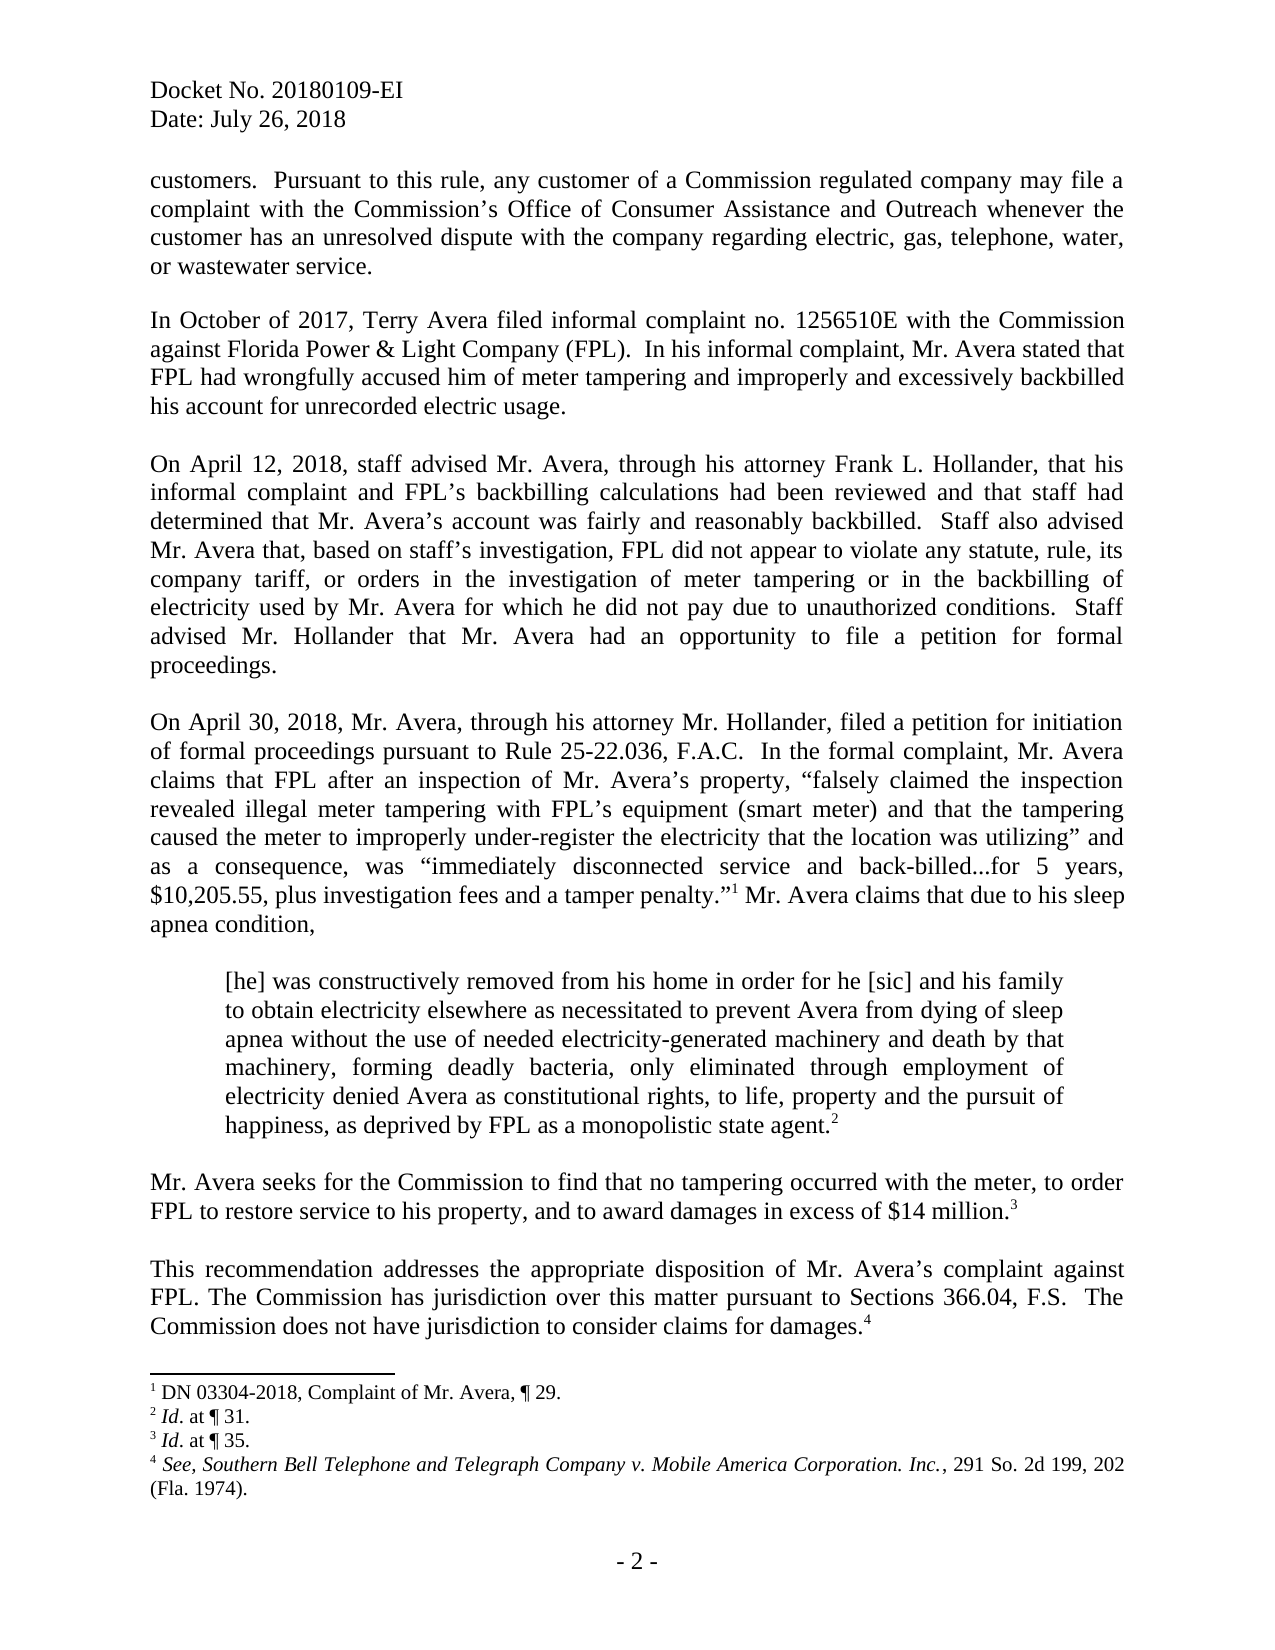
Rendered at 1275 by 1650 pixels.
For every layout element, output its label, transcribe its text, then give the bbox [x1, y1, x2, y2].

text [150, 165, 1125, 280]
text [he] was constructively removed from his home in order for he [sic] and his family to obtain electricity elsewhere as necessitated to prevent Avera from dying of sleep apnea without the use of needed electricity-generated machinery and death by that machinery, forming deadly bacteria, only eliminated through employment of electricity denied Avera as constitutional rights, to life, property and the pursuit of happiness, as deprived by FPL as a monopolistic state agent. [225, 966, 1065, 1139]
text Mr. Avera seeks for the Commission to find that no tampering occurred with the meter, to order FPL to restore service to his property, and to award damages in excess of $14 million. [150, 1167, 1125, 1225]
text On April 12, 2018, staff advised Mr. Avera, through his attorney Frank L. Hollander, that his informal complaint and FPL’s backbilling calculations had been reviewed and that staff had determined that Mr. Avera’s account was fairly and reasonably backbilled. Staff also advised Mr. Avera that, based on staff’s investigation, FPL did not appear to violate any statute, rule, its company tariff, or orders in the investigation of meter tampering or in the backbilling of electricity used by Mr. Avera for which he did not pay due to unauthorized conditions. Staff advised Mr. Hollander that Mr. Avera had an opportunity to file a petition for formal proceedings. [150, 449, 1125, 679]
text This recommendation addresses the appropriate disposition of Mr. Avera’s complaint against FPL. The Commission has jurisdiction over this matter pursuant to Sections 366.04, F.S. The Commission does not have jurisdiction to consider claims for damages. [150, 1254, 1125, 1340]
text On April 30, 2018, Mr. Avera, through his attorney Mr. Hollander, filed a petition for initiation of formal proceedings pursuant to Rule 25-22.036, F.A.C. In the formal complaint, Mr. Avera claims that FPL after an inspection of Mr. Avera’s property, “falsely claimed the inspection revealed illegal meter tampering with FPL’s equipment (smart meter) and that the tampering caused the meter to improperly under-register the electricity that the location was utilizing” and as a consequence, was “immediately disconnected service and back-billed...for 5 years, $10,205.55, plus investigation fees and a tamper penalty.” Mr. Avera claims that due to his sleep apnea condition, [150, 707, 1125, 937]
text In October of 2017, Terry Avera filed informal complaint no. 1256510E with the Commission against Florida Power & Light Company (FPL). In his informal complaint, Mr. Avera stated that FPL had wrongfully accused him of meter tampering and improperly and excessively backbilled his account for unrecorded electric usage. [150, 305, 1125, 420]
